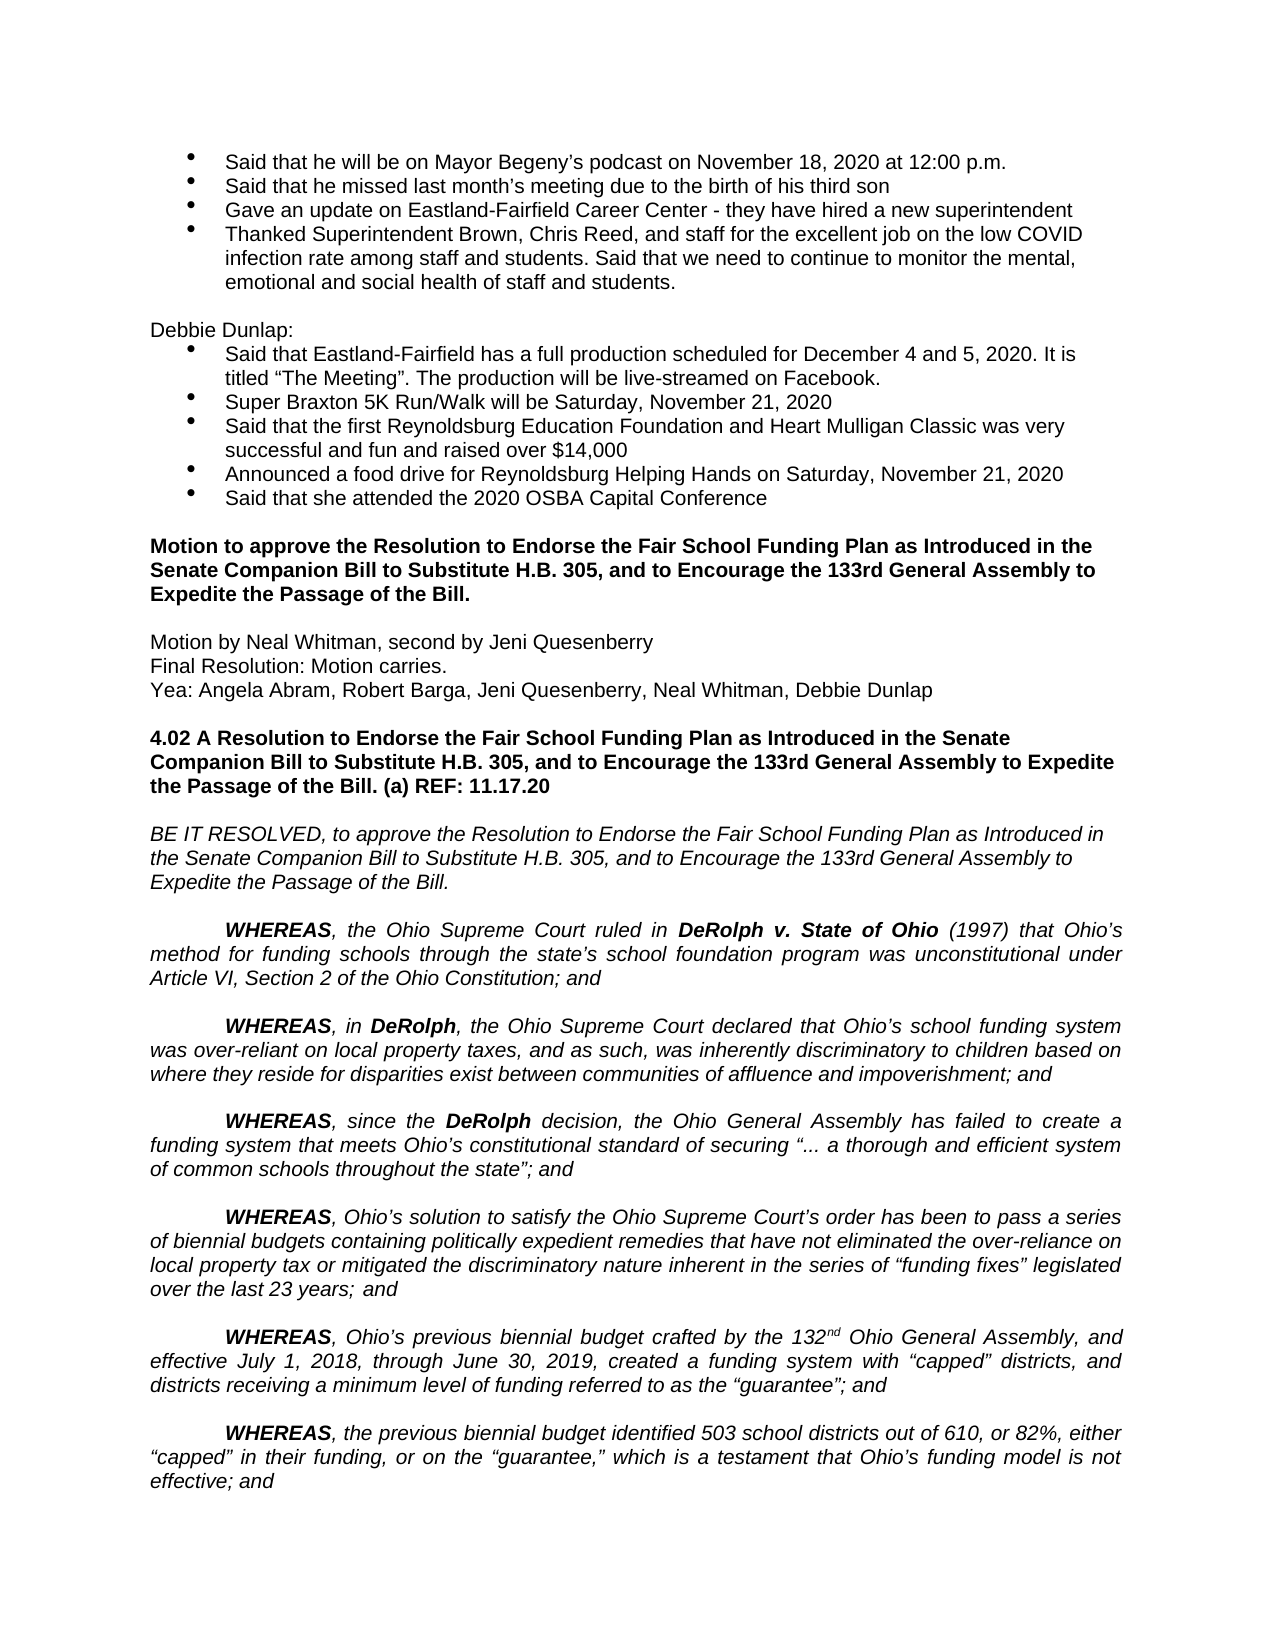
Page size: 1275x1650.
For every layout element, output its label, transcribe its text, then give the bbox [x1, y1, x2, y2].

list Gave an update on Eastland-Fairfield Career Center - they have hired a new superintendent [187, 198, 1125, 222]
text WHEREAS, the previous biennial budget identified 503 school districts out of 610, or 82%, either “capped” in their funding, or on the “guarantee,” which is a testament that Ohio’s funding model is not effective; and [150, 1421, 1125, 1493]
text WHEREAS, in DeRolph, the Ohio Supreme Court declared that Ohio’s school funding system was over-reliant on local property taxes, and as such, was inherently discriminatory to children based on where they reside for disparities exist between communities of affluence and impoverishment; and [150, 1013, 1125, 1085]
list Super Braxton 5K Run/Walk will be Saturday, November 21, 2020 [187, 390, 1125, 414]
text WHEREAS, since the DeRolph decision, the Ohio General Assembly has failed to create a funding system that meets Ohio’s constitutional standard of securing “... a thorough and efficient system of common schools throughout the state”; and [150, 1109, 1125, 1181]
text Yea: Angela Abram, Robert Barga, Jeni Quesenberry, Neal Whitman, Debbie Dunlap [150, 678, 1125, 702]
text Final Resolution: Motion carries. [150, 654, 1125, 678]
list Thanked Superintendent Brown, Chris Reed, and staff for the excellent job on the low COVID infection rate among staff and students. Said that we need to continue to monitor the mental, emotional and social health of staff and students. [187, 222, 1125, 294]
text Motion to approve the Resolution to Endorse the Fair School Funding Plan as Introduced in the Senate Companion Bill to Substitute H.B. 305, and to Encourage the 133rd General Assembly to Expedite the Passage of the Bill. [150, 534, 1125, 606]
text WHEREAS, Ohio’s previous biennial budget crafted by the 132nd Ohio General Assembly, and effective July 1, 2018, through June 30, 2019, created a funding system with “capped” districts, and districts receiving a minimum level of funding referred to as the “guarantee”; and [150, 1325, 1125, 1397]
text BE IT RESOLVED, to approve the Resolution to Endorse the Fair School Funding Plan as Introduced in the Senate Companion Bill to Substitute H.B. 305, and to Encourage the 133rd General Assembly to Expedite the Passage of the Bill. [150, 822, 1125, 894]
list Said that Eastland-Fairfield has a full production scheduled for December 4 and 5, 2020. It is titled “The Meeting”. The production will be live-streamed on Facebook. [187, 342, 1125, 390]
text 4.02 A Resolution to Endorse the Fair School Funding Plan as Introduced in the Senate Companion Bill to Substitute H.B. 305, and to Encourage the 133rd General Assembly to Expedite the Passage of the Bill. (a) REF: 11.17.20 [150, 726, 1125, 798]
list Said that he will be on Mayor Begeny’s podcast on November 18, 2020 at 12:00 p.m. [187, 150, 1125, 174]
list Announced a food drive for Reynoldsburg Helping Hands on Saturday, November 21, 2020 [187, 462, 1125, 486]
list Said that he missed last month’s meeting due to the birth of his third son [187, 174, 1125, 198]
text Motion by Neal Whitman, second by Jeni Quesenberry [150, 630, 1125, 654]
text WHEREAS, the Ohio Supreme Court ruled in DeRolph v. State of Ohio (1997) that Ohio’s method for funding schools through the state’s school foundation program was unconstitutional under Article VI, Section 2 of the Ohio Constitution; and [150, 918, 1125, 989]
text Debbie Dunlap: [150, 318, 1125, 342]
list Said that the first Reynoldsburg Education Foundation and Heart Mulligan Classic was very successful and fun and raised over $14,000 [187, 414, 1125, 462]
list Said that she attended the 2020 OSBA Capital Conference [187, 486, 1125, 510]
text WHEREAS, Ohio’s solution to satisfy the Ohio Supreme Court’s order has been to pass a series of biennial budgets containing politically expedient remedies that have not eliminated the over-reliance on local property tax or mitigated the discriminatory nature inherent in the series of “funding fixes” legislated over the last 23 years; and [150, 1205, 1125, 1301]
